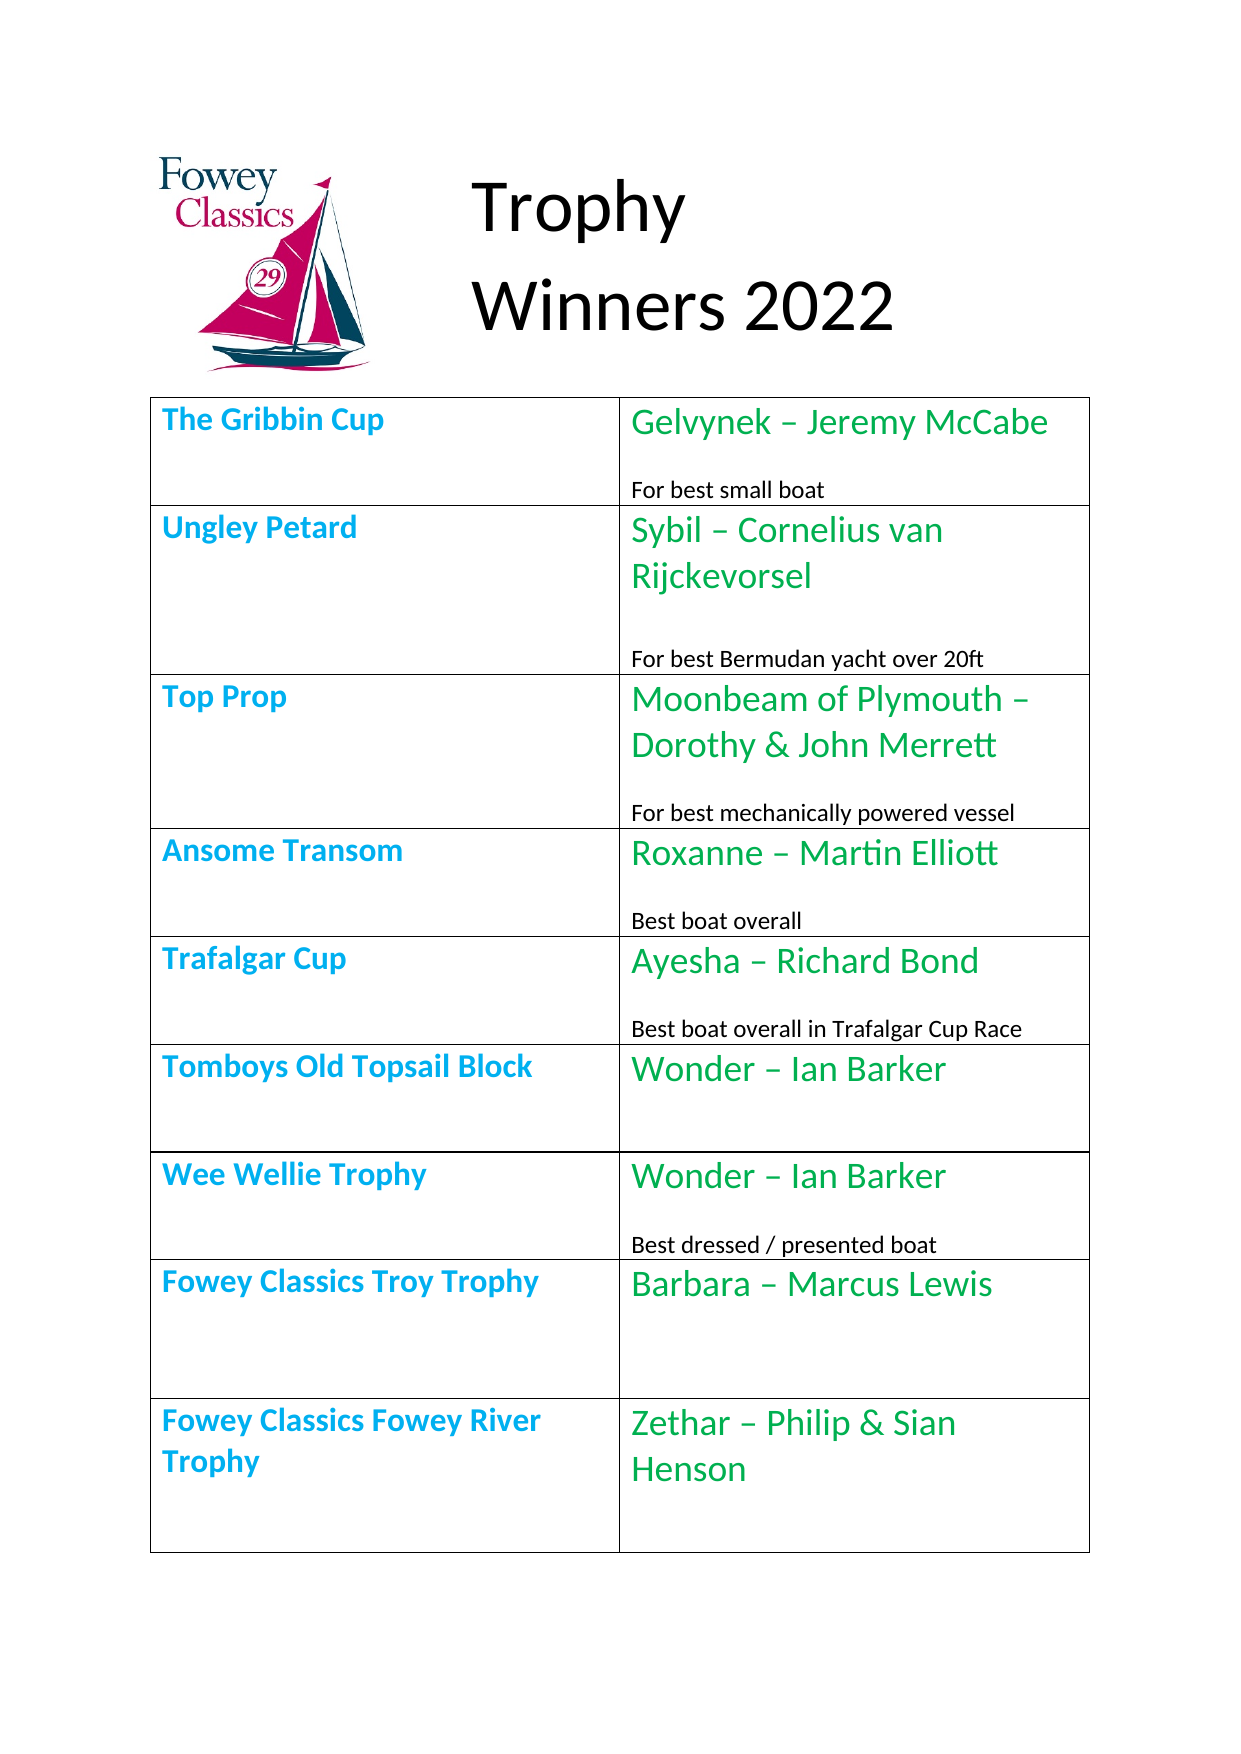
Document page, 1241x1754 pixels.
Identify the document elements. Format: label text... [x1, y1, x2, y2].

table_header The Gribbin Cup [151, 398, 619, 505]
table_cell Roxanne – Martin Elliott Best boat overall [620, 829, 1089, 936]
table_cell Trafalgar Cup [151, 937, 619, 1043]
table_cell Moonbeam of Plymouth – Dorothy & John Merrett For best mechanically powered vessel [620, 675, 1089, 828]
table_cell Wonder – Ian Barker [620, 1045, 1089, 1151]
table_cell Ayesha – Richard Bond Best boat overall in Trafalgar Cup Race [620, 937, 1089, 1043]
table_cell Ansome Transom [151, 829, 619, 936]
table_cell Fowey Classics Fowey River Trophy [151, 1399, 619, 1552]
table_cell Zethar – Philip & Sian Henson [620, 1399, 1089, 1552]
table_cell Tomboys Old Topsail Block [151, 1045, 619, 1151]
table_cell Top Prop [151, 675, 619, 828]
picture [150, 150, 379, 379]
table_cell Sybil – Cornelius van Rijckevorsel For best Bermudan yacht over 20ft [620, 506, 1089, 674]
table_cell Barbara – Marcus Lewis [620, 1260, 1089, 1398]
table_header Gelvynek – Jeremy McCabe For best small boat [620, 398, 1089, 505]
table_cell Wonder – Ian Barker Best dressed / presented boat [620, 1153, 1089, 1259]
table_cell Fowey Classics Troy Trophy [151, 1260, 619, 1398]
table_cell Wee Wellie Trophy [151, 1153, 619, 1259]
table_cell Ungley Petard [151, 506, 619, 674]
